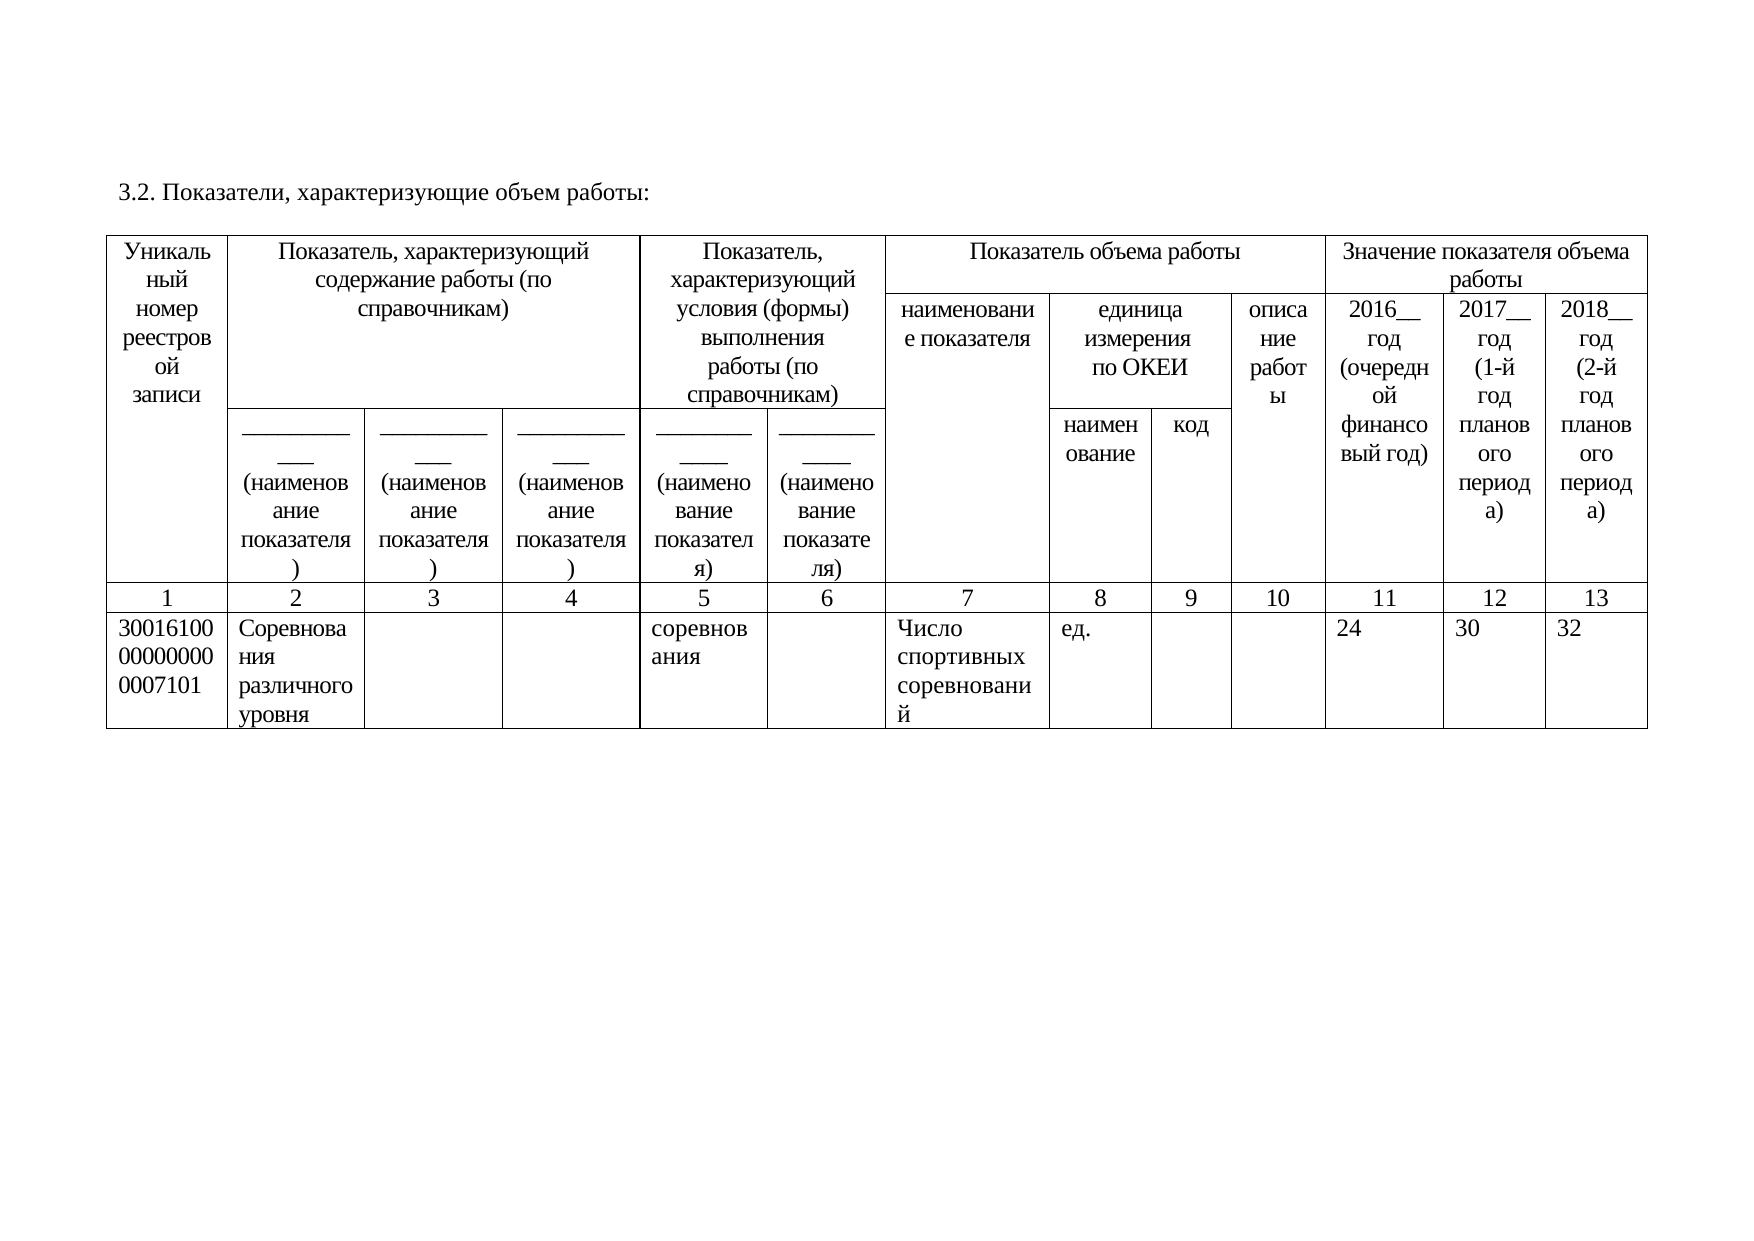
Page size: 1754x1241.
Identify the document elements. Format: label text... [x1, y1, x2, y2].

table_cell наименование [1050, 409, 1151, 582]
table_cell ____________ (наименование показателя) [768, 409, 885, 582]
table_header Показатель, характеризующий условия (формы) выполнения работы (по справочникам) [641, 236, 885, 408]
table_cell 9 [1152, 583, 1231, 612]
table_header Уникальный номер реестровой записи [107, 236, 227, 582]
table_cell 2017__ год (1-й год планового периода) [1444, 294, 1545, 582]
table_cell описание работы [1232, 294, 1325, 582]
table_cell 30 [1444, 613, 1545, 728]
table_cell 2 [228, 583, 364, 612]
table_header Значение показателя объема работы [1326, 236, 1647, 293]
table_cell [365, 613, 502, 728]
table_cell 2018__ год (2-й год планового периода) [1546, 294, 1647, 582]
table_cell 1 [107, 583, 227, 612]
table_cell 2016__ год (очередной финансовый год) [1326, 294, 1443, 582]
table_cell ____________ (наименование показателя) [365, 409, 502, 582]
table_cell 10 [1232, 583, 1325, 612]
table_cell 32 [1546, 613, 1647, 728]
table_cell 24 [1326, 613, 1443, 728]
table_cell код [1152, 409, 1231, 582]
table_cell соревнования [641, 613, 767, 728]
table_cell 6 [768, 583, 885, 612]
table_cell 4 [503, 583, 639, 612]
table_cell ед. [1050, 613, 1151, 728]
table_cell 5 [641, 583, 767, 612]
table_cell 11 [1326, 583, 1443, 612]
table_cell [768, 613, 885, 728]
table_header Показатель объема работы [886, 236, 1325, 293]
table_cell наименование показателя [886, 294, 1049, 582]
table_cell единица измерения по ОКЕИ [1050, 294, 1231, 408]
table_cell 13 [1546, 583, 1647, 612]
table_cell ____________ (наименование показателя) [641, 409, 767, 582]
table_cell [1152, 613, 1231, 728]
table_cell ____________ (наименование показателя) [503, 409, 639, 582]
text 3.2. Показатели, характеризующие объем работы: [118, 177, 1636, 206]
table_cell 30016100000000000007101 [107, 613, 227, 728]
table_cell 8 [1050, 583, 1151, 612]
table_cell 3 [365, 583, 502, 612]
table_cell Соревнования различного уровня [228, 613, 364, 728]
table_cell 7 [886, 583, 1049, 612]
table_header Показатель, характеризующий содержание работы (по справочникам) [228, 236, 639, 408]
table_cell ____________ (наименование показателя) [228, 409, 364, 582]
table_cell 12 [1444, 583, 1545, 612]
table_cell [1232, 613, 1325, 728]
table_cell Число спортивных соревнований [886, 613, 1049, 728]
table_cell [503, 613, 639, 728]
